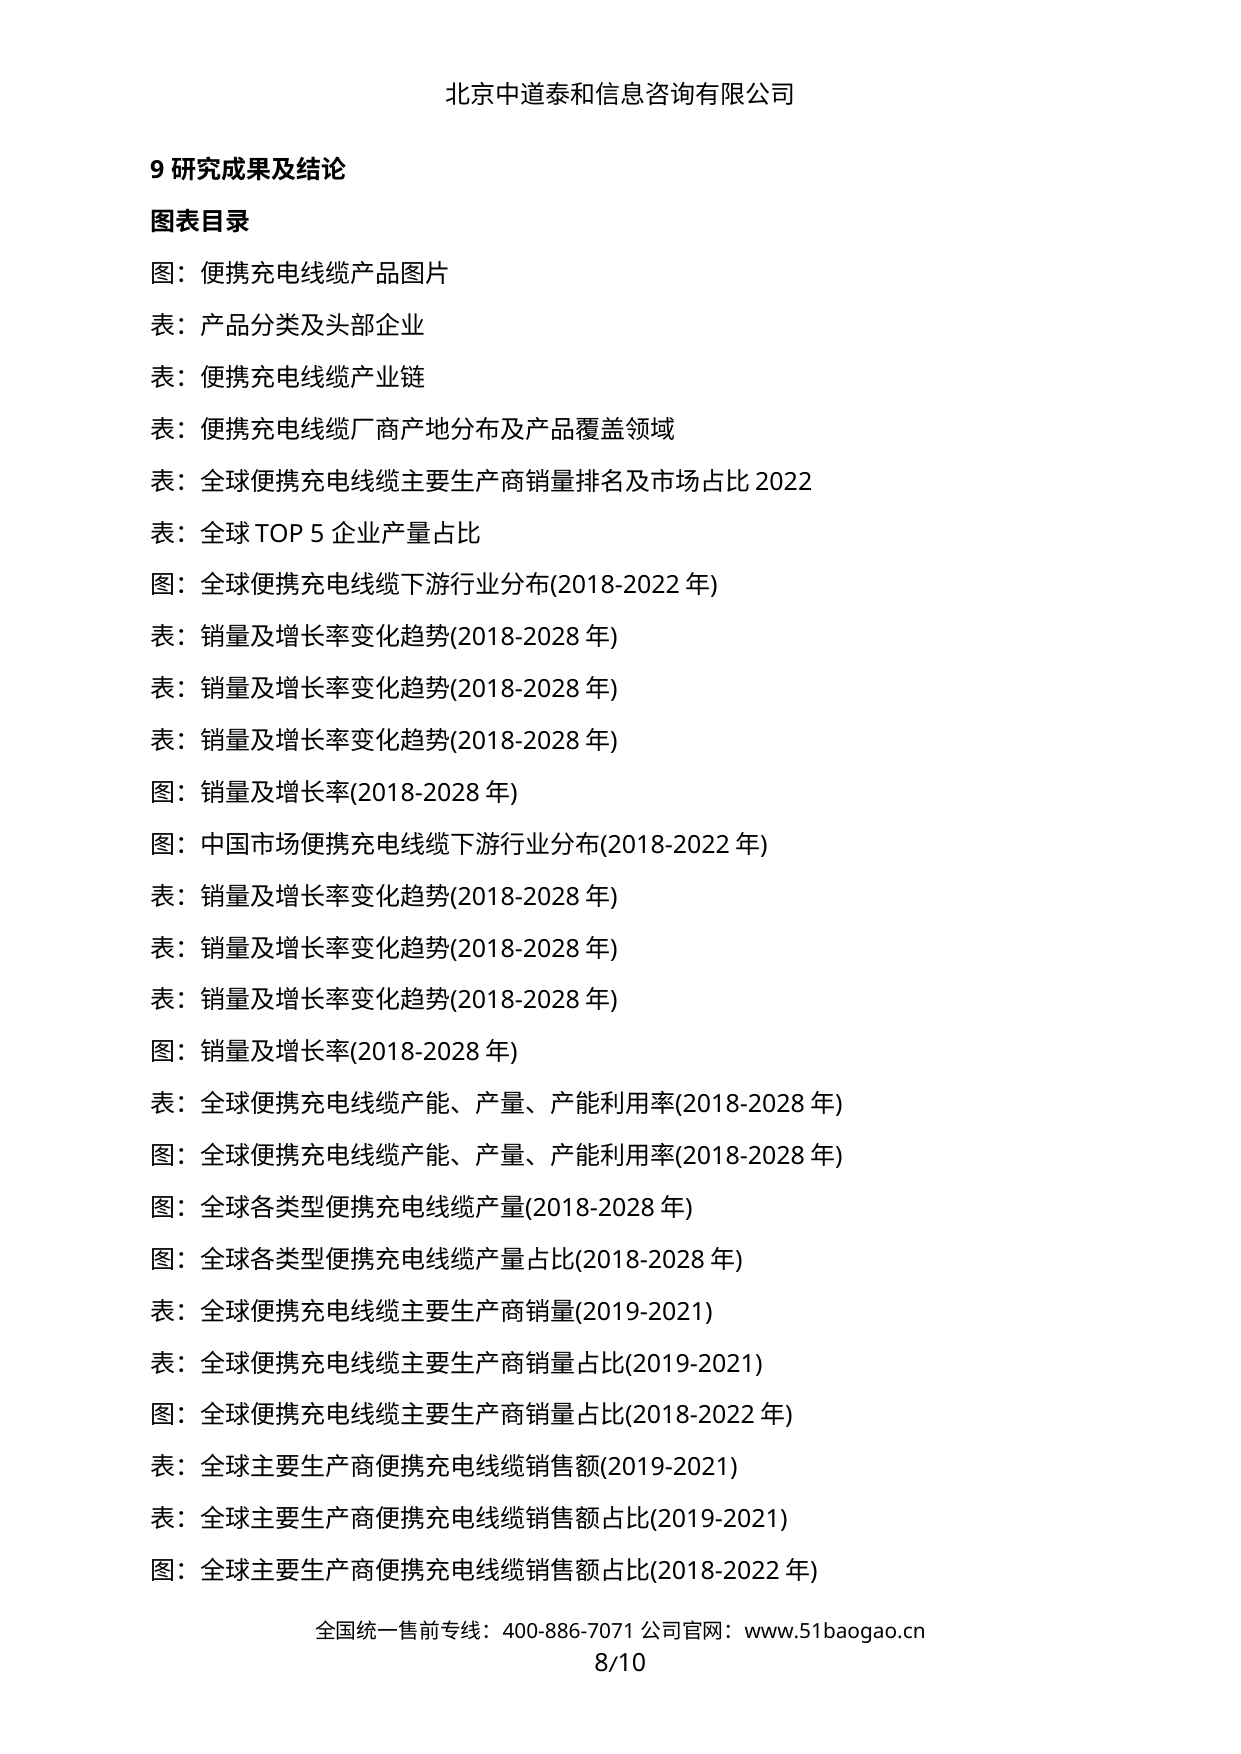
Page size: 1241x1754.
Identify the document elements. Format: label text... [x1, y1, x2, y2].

text 图表目录 [150, 202, 1090, 238]
text 图：全球便携充电线缆产能、产量、产能利用率(2018-2028年) [150, 1136, 1090, 1172]
text 表：全球便携充电线缆主要生产商销量占比(2019-2021) [150, 1343, 1090, 1379]
text 图：销量及增长率(2018-2028年) [150, 1032, 1090, 1068]
text 9 研究成果及结论 [150, 150, 1090, 186]
text 表：全球主要生产商便携充电线缆销售额(2019-2021) [150, 1447, 1090, 1483]
text 表：便携充电线缆产业链 [150, 357, 1090, 394]
text 表：便携充电线缆厂商产地分布及产品覆盖领域 [150, 409, 1090, 446]
text 图：全球便携充电线缆主要生产商销量占比(2018-2022年) [150, 1395, 1090, 1431]
text 表：全球便携充电线缆主要生产商销量排名及市场占比2022 [150, 461, 1090, 497]
text 图：便携充电线缆产品图片 [150, 254, 1090, 290]
text 图：全球各类型便携充电线缆产量占比(2018-2028年) [150, 1239, 1090, 1276]
text 表：全球便携充电线缆产能、产量、产能利用率(2018-2028年) [150, 1084, 1090, 1120]
text 图：全球各类型便携充电线缆产量(2018-2028年) [150, 1187, 1090, 1224]
text 图：全球主要生产商便携充电线缆销售额占比(2018-2022年) [150, 1551, 1090, 1587]
text 表：销量及增长率变化趋势(2018-2028年) [150, 980, 1090, 1016]
text 表：全球主要生产商便携充电线缆销售额占比(2019-2021) [150, 1499, 1090, 1535]
text 图：销量及增长率(2018-2028年) [150, 772, 1090, 809]
text 图：全球便携充电线缆下游行业分布(2018-2022年) [150, 565, 1090, 601]
text 表：全球TOP 5 企业产量占比 [150, 513, 1090, 549]
text 图：中国市场便携充电线缆下游行业分布(2018-2022年) [150, 824, 1090, 861]
text 表：销量及增长率变化趋势(2018-2028年) [150, 617, 1090, 653]
text 表：销量及增长率变化趋势(2018-2028年) [150, 721, 1090, 757]
text 表：全球便携充电线缆主要生产商销量(2019-2021) [150, 1291, 1090, 1327]
text 表：销量及增长率变化趋势(2018-2028年) [150, 876, 1090, 912]
text 表：销量及增长率变化趋势(2018-2028年) [150, 928, 1090, 964]
text 表：产品分类及头部企业 [150, 306, 1090, 342]
text 表：销量及增长率变化趋势(2018-2028年) [150, 669, 1090, 705]
